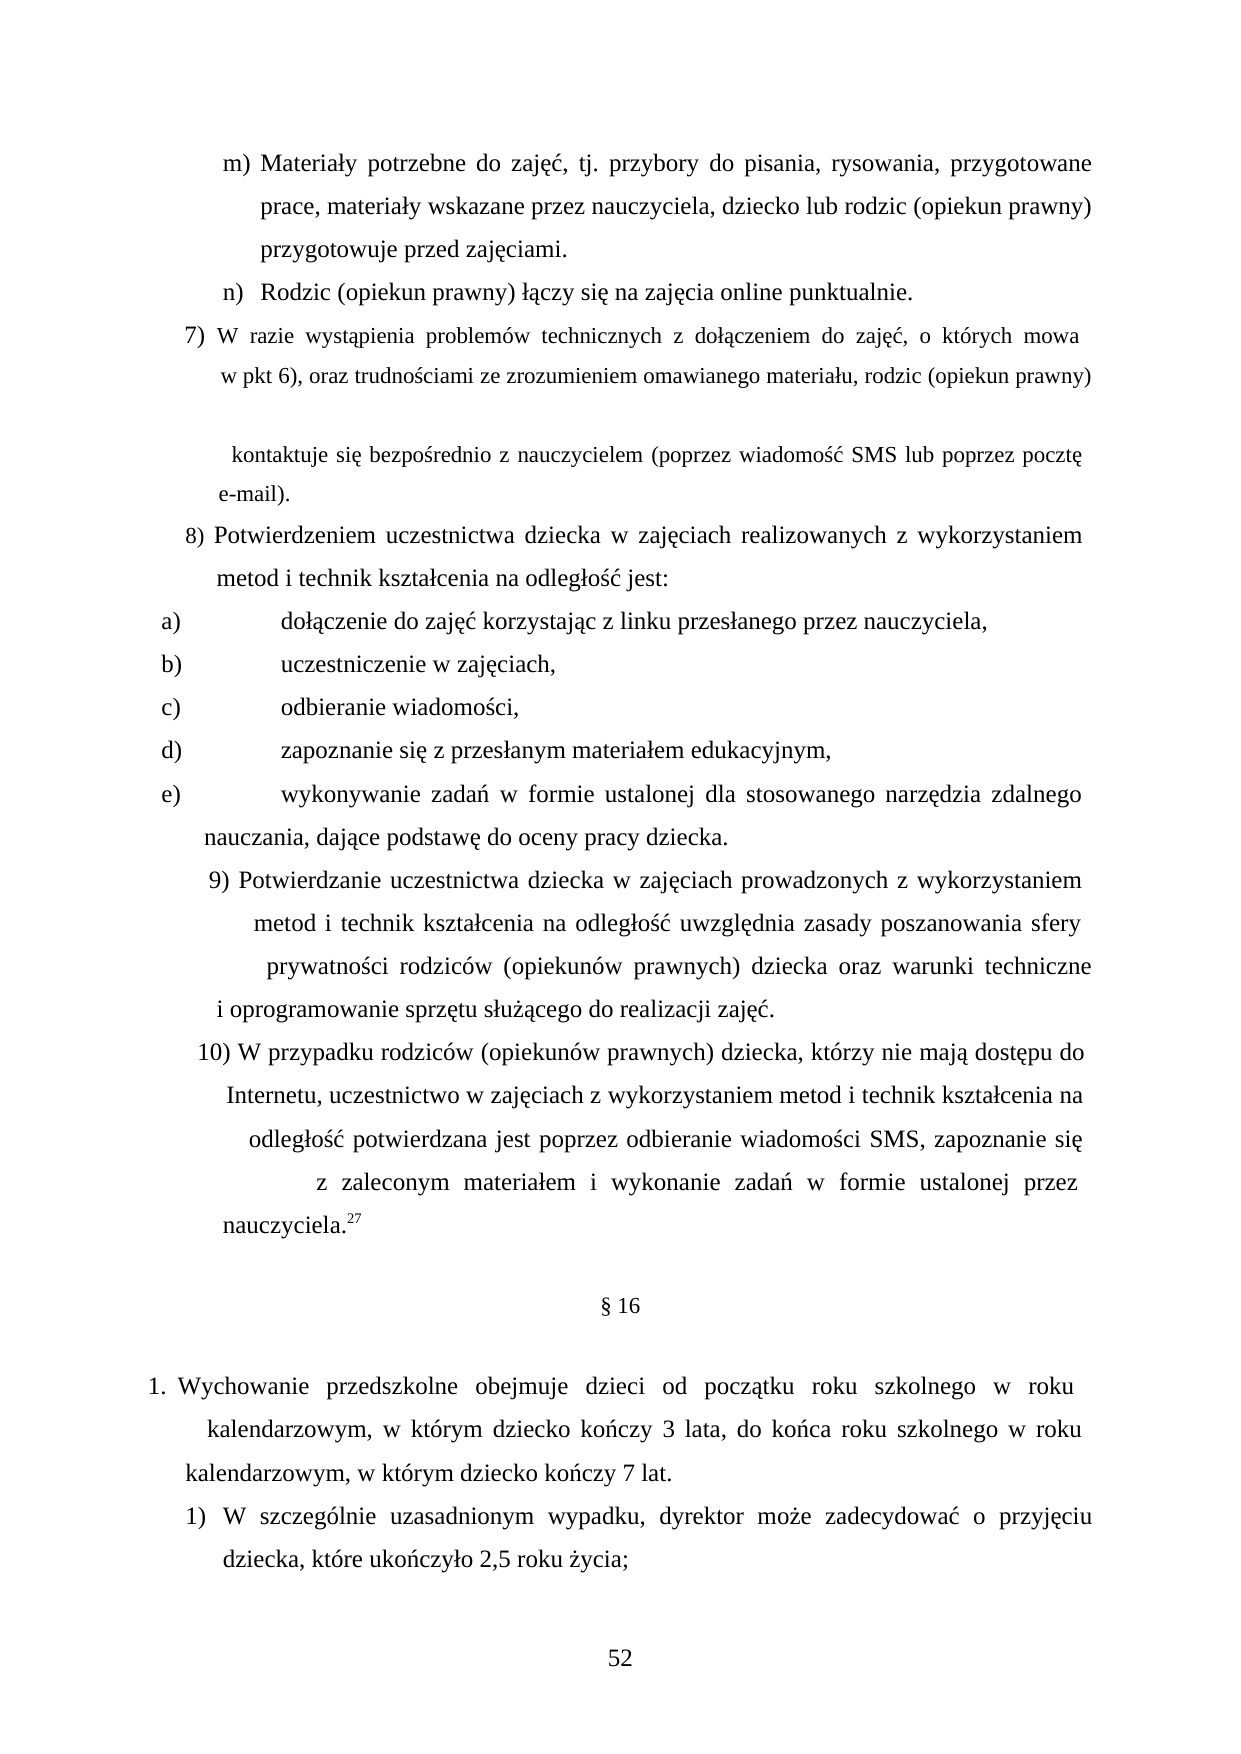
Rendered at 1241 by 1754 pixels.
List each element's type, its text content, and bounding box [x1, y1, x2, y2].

list Rodzic (opiekun prawny) łączy się na zajęcia online punktualnie. [223, 277, 1093, 306]
text 10) W przypadku rodziców (opiekunów prawnych) dziecka, którzy nie mają dostępu do Internetu, uczestnictwo w zajęciach z wykorzystaniem metod i technik kształcenia na odległość potwierdzana jest poprzez odbieranie wiadomości SMS, zapoznanie się z zaleconym materiałem i wykonanie zadań w formie ustalonej przez nauczyciela. [148, 1037, 1093, 1239]
list wykonywanie zadań w formie ustalonej dla stosowanego narzędzia zdalnego nauczania, dające podstawę do oceny pracy dziecka. [148, 779, 1093, 851]
list W szczególnie uzasadnionym wypadku, dyrektor może zadecydować o przyjęciu dziecka, które ukończyło 2,5 roku życia; [185, 1501, 1093, 1573]
text § 16 [148, 1292, 1093, 1319]
list Materiały potrzebne do zajęć, tj. przybory do pisania, rysowania, przygotowane prace, materiały wskazane przez nauczyciela, dziecko lub rodzic (opiekun prawny) przygotowuje przed zajęciami. [223, 148, 1093, 263]
list odbieranie wiadomości, [148, 692, 1093, 721]
list Wychowanie przedszkolne obejmuje dzieci od początku roku szkolnego w roku kalendarzowym, w którym dziecko kończy 3 lata, do końca roku szkolnego w roku kalendarzowym, w którym dziecko kończy 7 lat. [148, 1371, 1093, 1486]
list uczestniczenie w zajęciach, [148, 649, 1093, 678]
text 7) W razie wystąpienia problemów technicznych z dołączeniem do zajęć, o których mowa w pkt 6), oraz trudnościami ze zrozumieniem omawianego materiału, rodzic (opiekun prawny) kontaktuje się bezpośrednio z nauczycielem (poprzez wiadomość SMS lub poprzez pocztę e-mail). [184, 320, 1093, 507]
list zapoznanie się z przesłanym materiałem edukacyjnym, [148, 736, 1093, 764]
text 8) Potwierdzeniem uczestnictwa dziecka w zajęciach realizowanych z wykorzystaniem metod i technik kształcenia na odległość jest: [185, 520, 1093, 592]
list dołączenie do zajęć korzystając z linku przesłanego przez nauczyciela, [148, 606, 1093, 635]
text 9) Potwierdzanie uczestnictwa dziecka w zajęciach prowadzonych z wykorzystaniem metod i technik kształcenia na odległość uwzględnia zasady poszanowania sfery prywatności rodziców (opiekunów prawnych) dziecka oraz warunki techniczne i oprogramowanie sprzętu służącego do realizacji zajęć. [148, 865, 1093, 1023]
